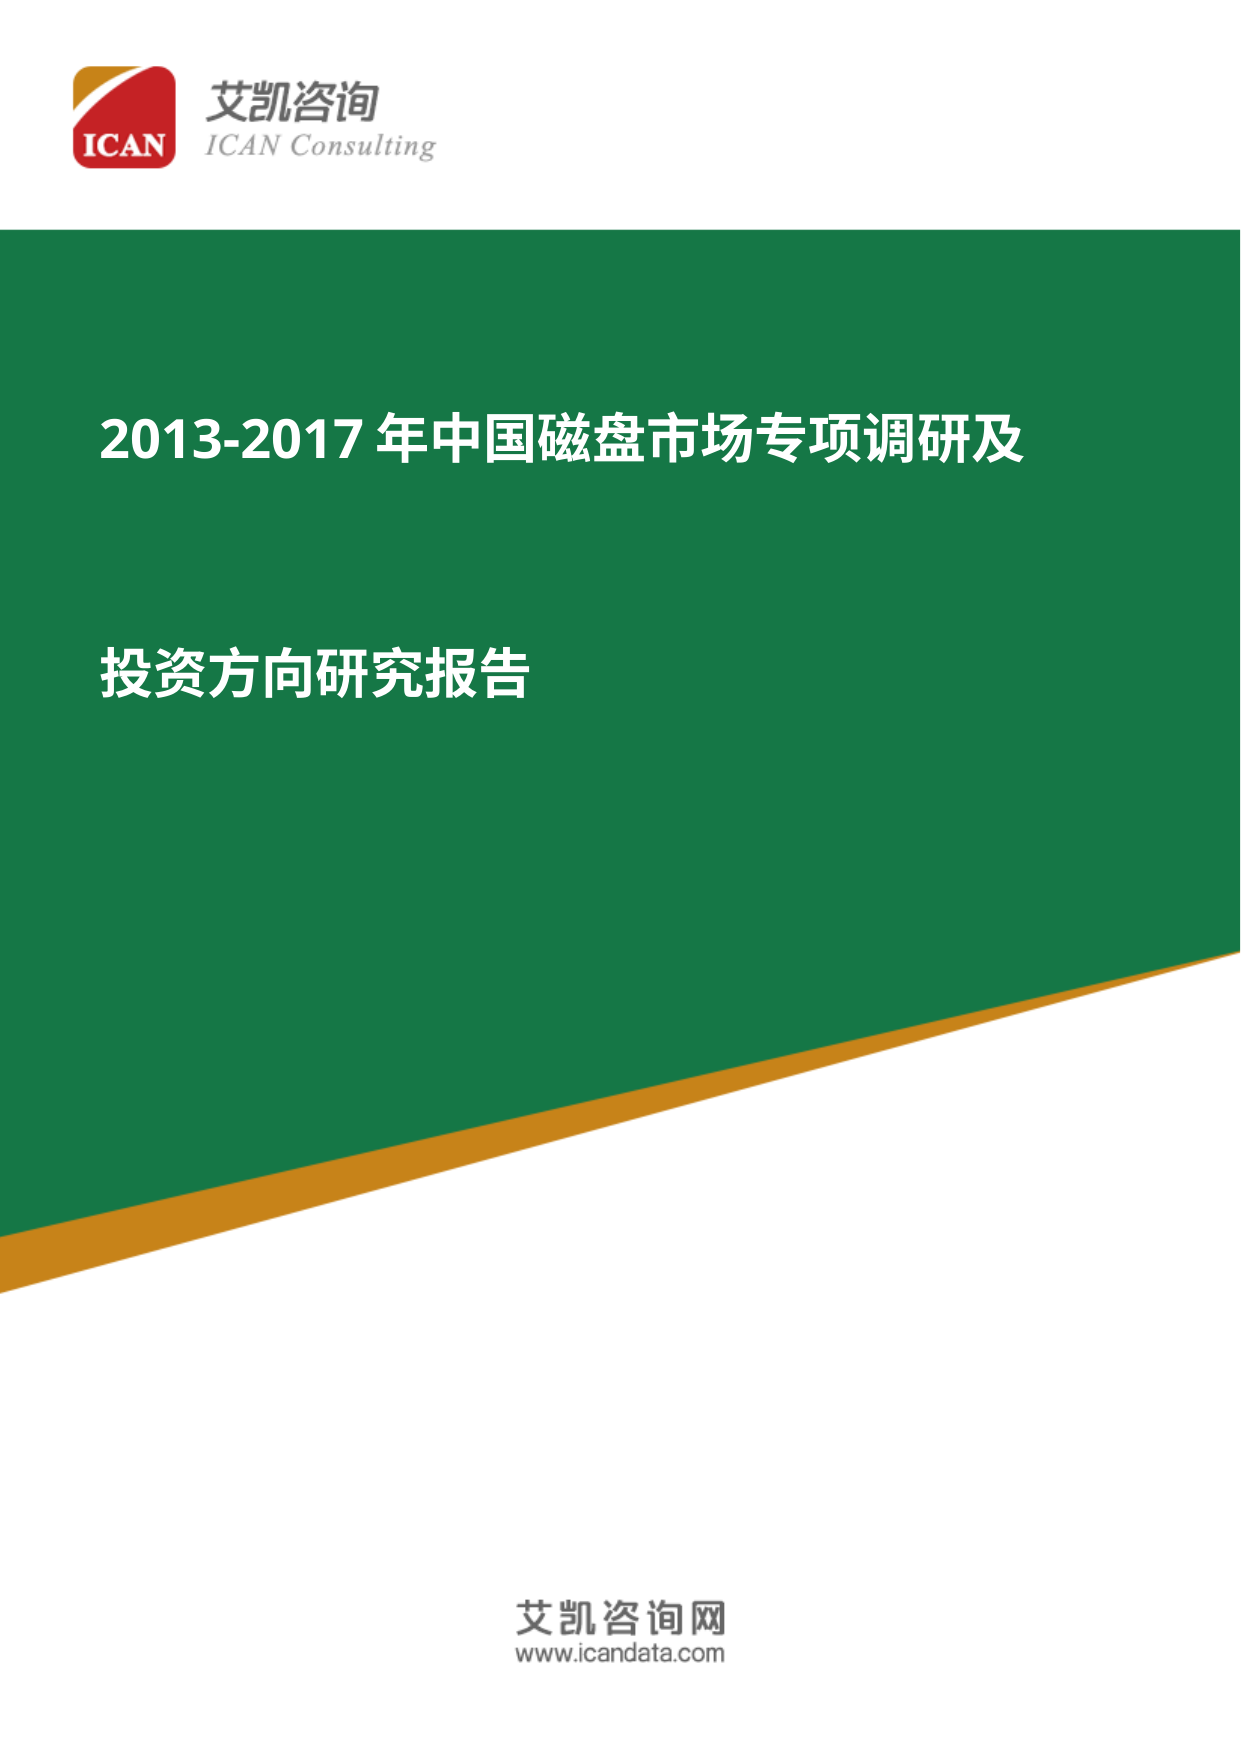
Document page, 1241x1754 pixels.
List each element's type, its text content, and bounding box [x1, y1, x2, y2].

picture [0, 5, 1241, 1754]
subtitle 2013-2017年中国磁盘市场专项调研及投资方向研究报告 [99, 386, 1053, 718]
